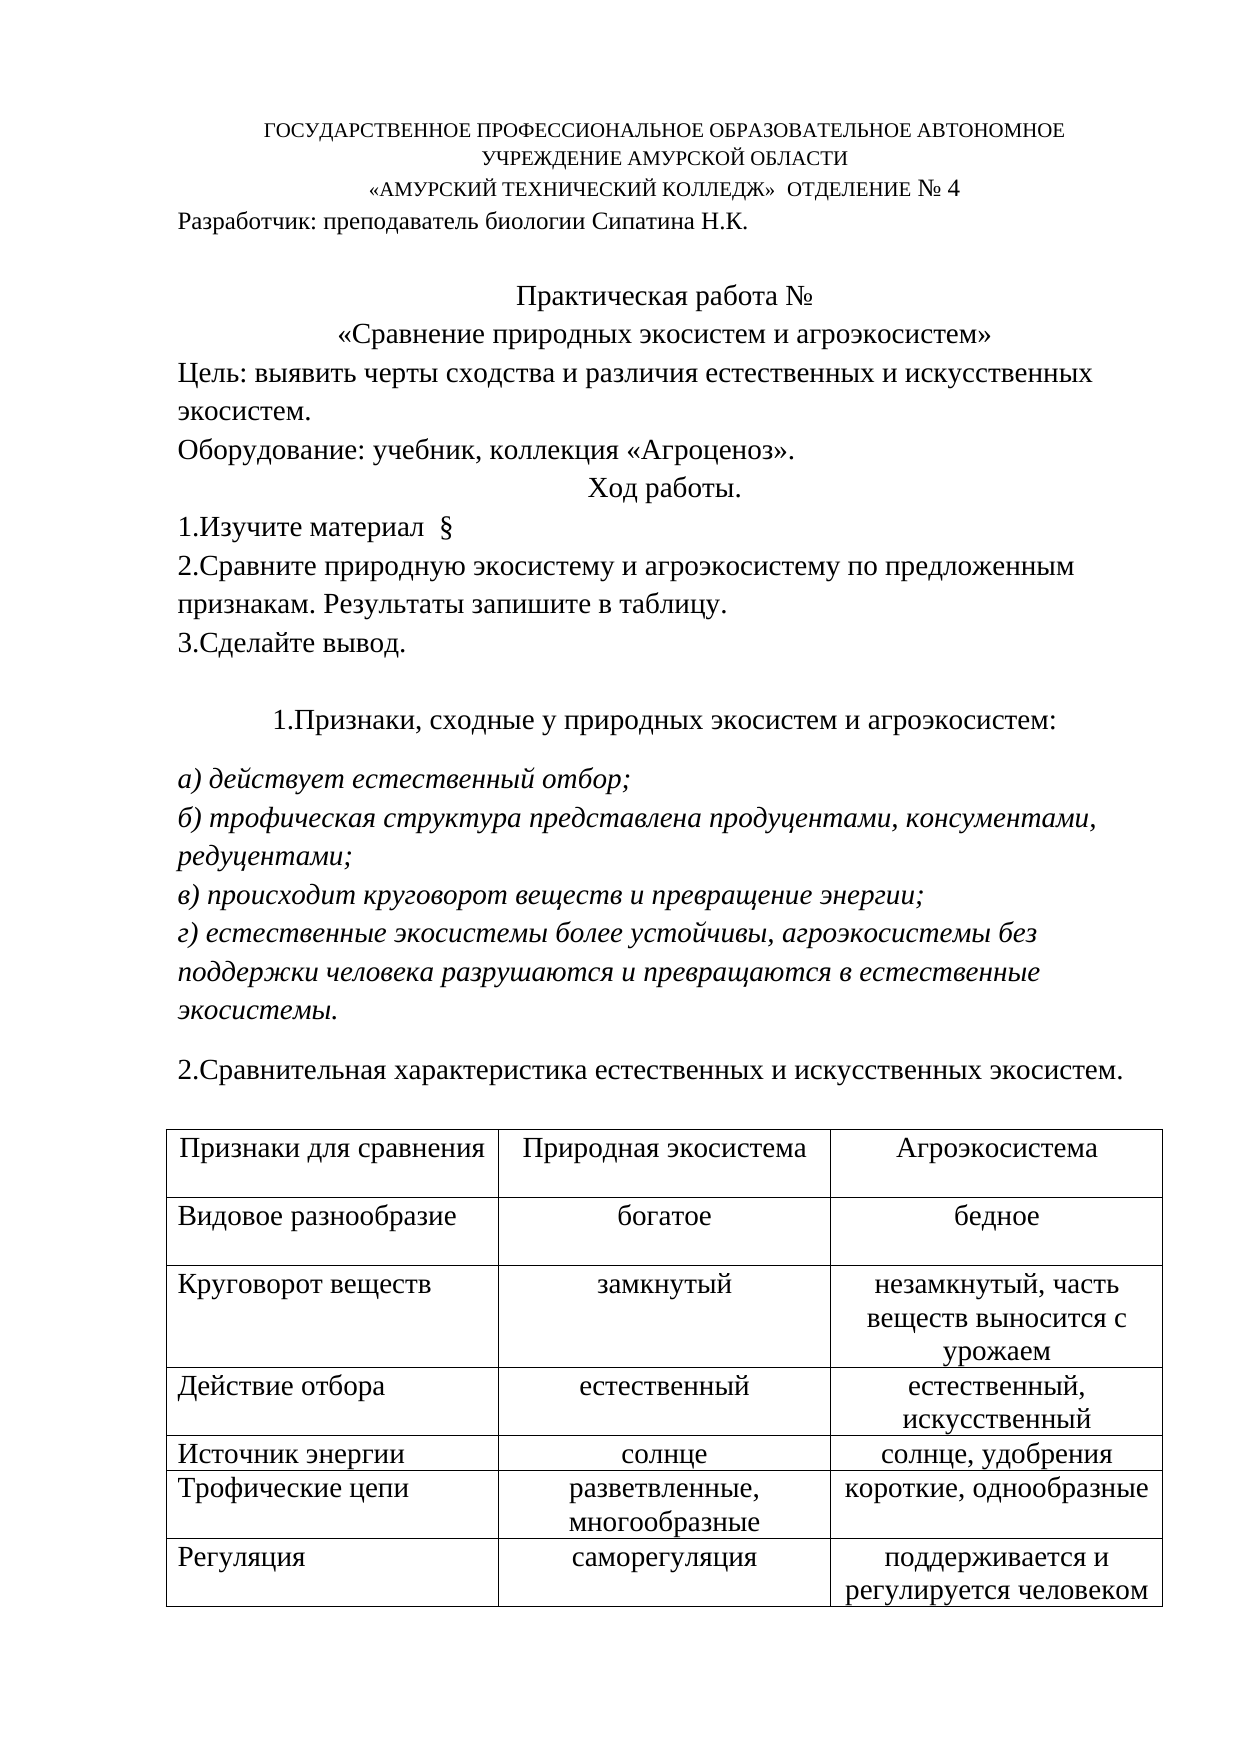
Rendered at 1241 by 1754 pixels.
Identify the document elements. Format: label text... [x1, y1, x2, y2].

text 1.Признаки, сходные у природных экосистем и агроэкосистем: [177, 702, 1152, 735]
table_cell незамкнутый, часть веществ выносится с урожаем [831, 1266, 1162, 1367]
table_cell Действие отбора [167, 1368, 498, 1435]
table_cell естественный [499, 1368, 830, 1435]
text 3.Сделайте вывод. [177, 625, 1152, 658]
table_cell солнце [499, 1436, 830, 1469]
table_header Агроэкосистема [831, 1130, 1162, 1197]
table_cell Источник энергии [167, 1436, 498, 1469]
table_cell солнце, удобрения [831, 1436, 1162, 1469]
text Разработчик: преподаватель биологии Сипатина Н.К. [177, 206, 1152, 235]
text а) действует естественный отбор; б) трофическая структура представлена продуцентами, консументами, редуцентами; в) происходит круговорот веществ и превращение энергии; г) естественные экосистемы более устойчивы, агроэкосистемы без поддержки человека разрушаются и превращаются в естественные экосистемы. [177, 761, 1152, 1026]
table_cell богатое [499, 1198, 830, 1265]
text «АМУРСКИЙ ТЕХНИЧЕСКИЙ КОЛЛЕДЖ» ОТДЕЛЕНИЕ № 4 [177, 173, 1152, 202]
table_cell Регуляция [167, 1539, 498, 1606]
text Практическая работа № [177, 278, 1152, 311]
table_cell бедное [831, 1198, 1162, 1265]
table_cell поддерживается и регулируется человеком [831, 1539, 1162, 1606]
text 2.Сравните природную экосистему и агроэкосистему по предложенным признакам. Результаты запишите в таблицу. [177, 548, 1152, 620]
text Оборудование: учебник, коллекция «Агроценоз». [177, 432, 1152, 466]
table_cell Трофические цепи [167, 1471, 498, 1538]
table_cell разветвленные, многообразные [499, 1471, 830, 1538]
text 2.Сравнительная характеристика естественных и искусственных экосистем. [177, 1052, 1152, 1085]
table_cell естественный, искусственный [831, 1368, 1162, 1435]
table_cell саморегуляция [499, 1539, 830, 1606]
text «Сравнение природных экосистем и агроэкосистем» [177, 316, 1152, 350]
text ГОСУДАРСТВЕННОЕ ПРОФЕССИОНАЛЬНОЕ ОБРАЗОВАТЕЛЬНОЕ АВТОНОМНОЕ УЧРЕЖДЕНИЕ АМУРСКОЙ ОБЛАСТИ [177, 118, 1152, 170]
table_cell Круговорот веществ [167, 1266, 498, 1367]
text Цель: выявить черты сходства и различия естественных и искусственных экосистем. [177, 355, 1152, 427]
table_header Природная экосистема [499, 1130, 830, 1197]
table_header Признаки для сравнения [167, 1130, 498, 1197]
table_cell замкнутый [499, 1266, 830, 1367]
text 1.Изучите материал § [177, 509, 1152, 543]
text Ход работы. [177, 471, 1152, 504]
table_cell короткие, однообразные [831, 1471, 1162, 1538]
table_cell Видовое разнообразие [167, 1198, 498, 1265]
